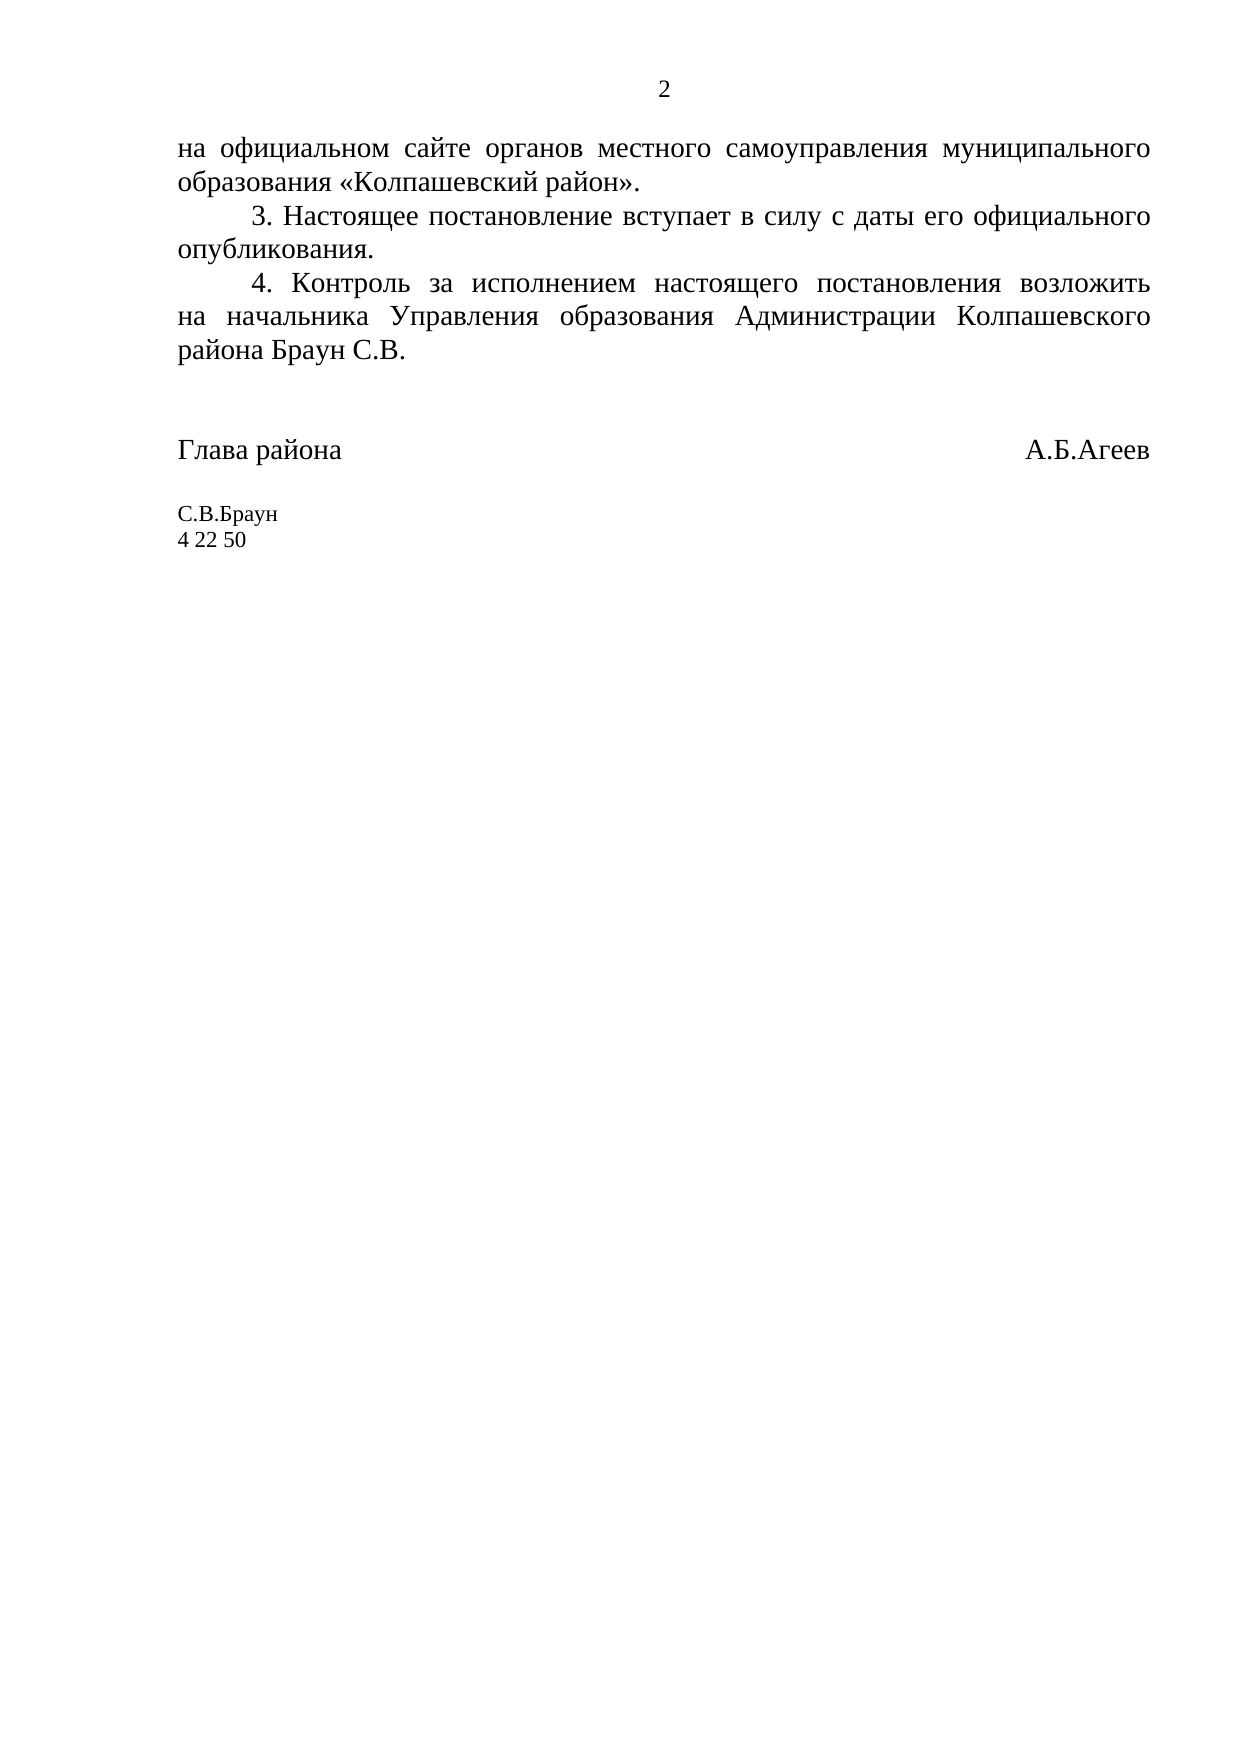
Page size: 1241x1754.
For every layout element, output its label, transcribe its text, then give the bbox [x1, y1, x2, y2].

text 4. Контроль за исполнением настоящего постановления возложить на начальника Управления образования Администрации Колпашевского района Браун С.В. [177, 265, 1152, 365]
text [177, 131, 1152, 198]
text 3. Настоящее постановление вступает в силу с даты его официального опубликования. [177, 198, 1152, 265]
text Глава района А.Б.Агеев [177, 432, 1152, 466]
text С.В.Браун [177, 499, 1152, 526]
text 4 22 50 [177, 526, 1152, 552]
